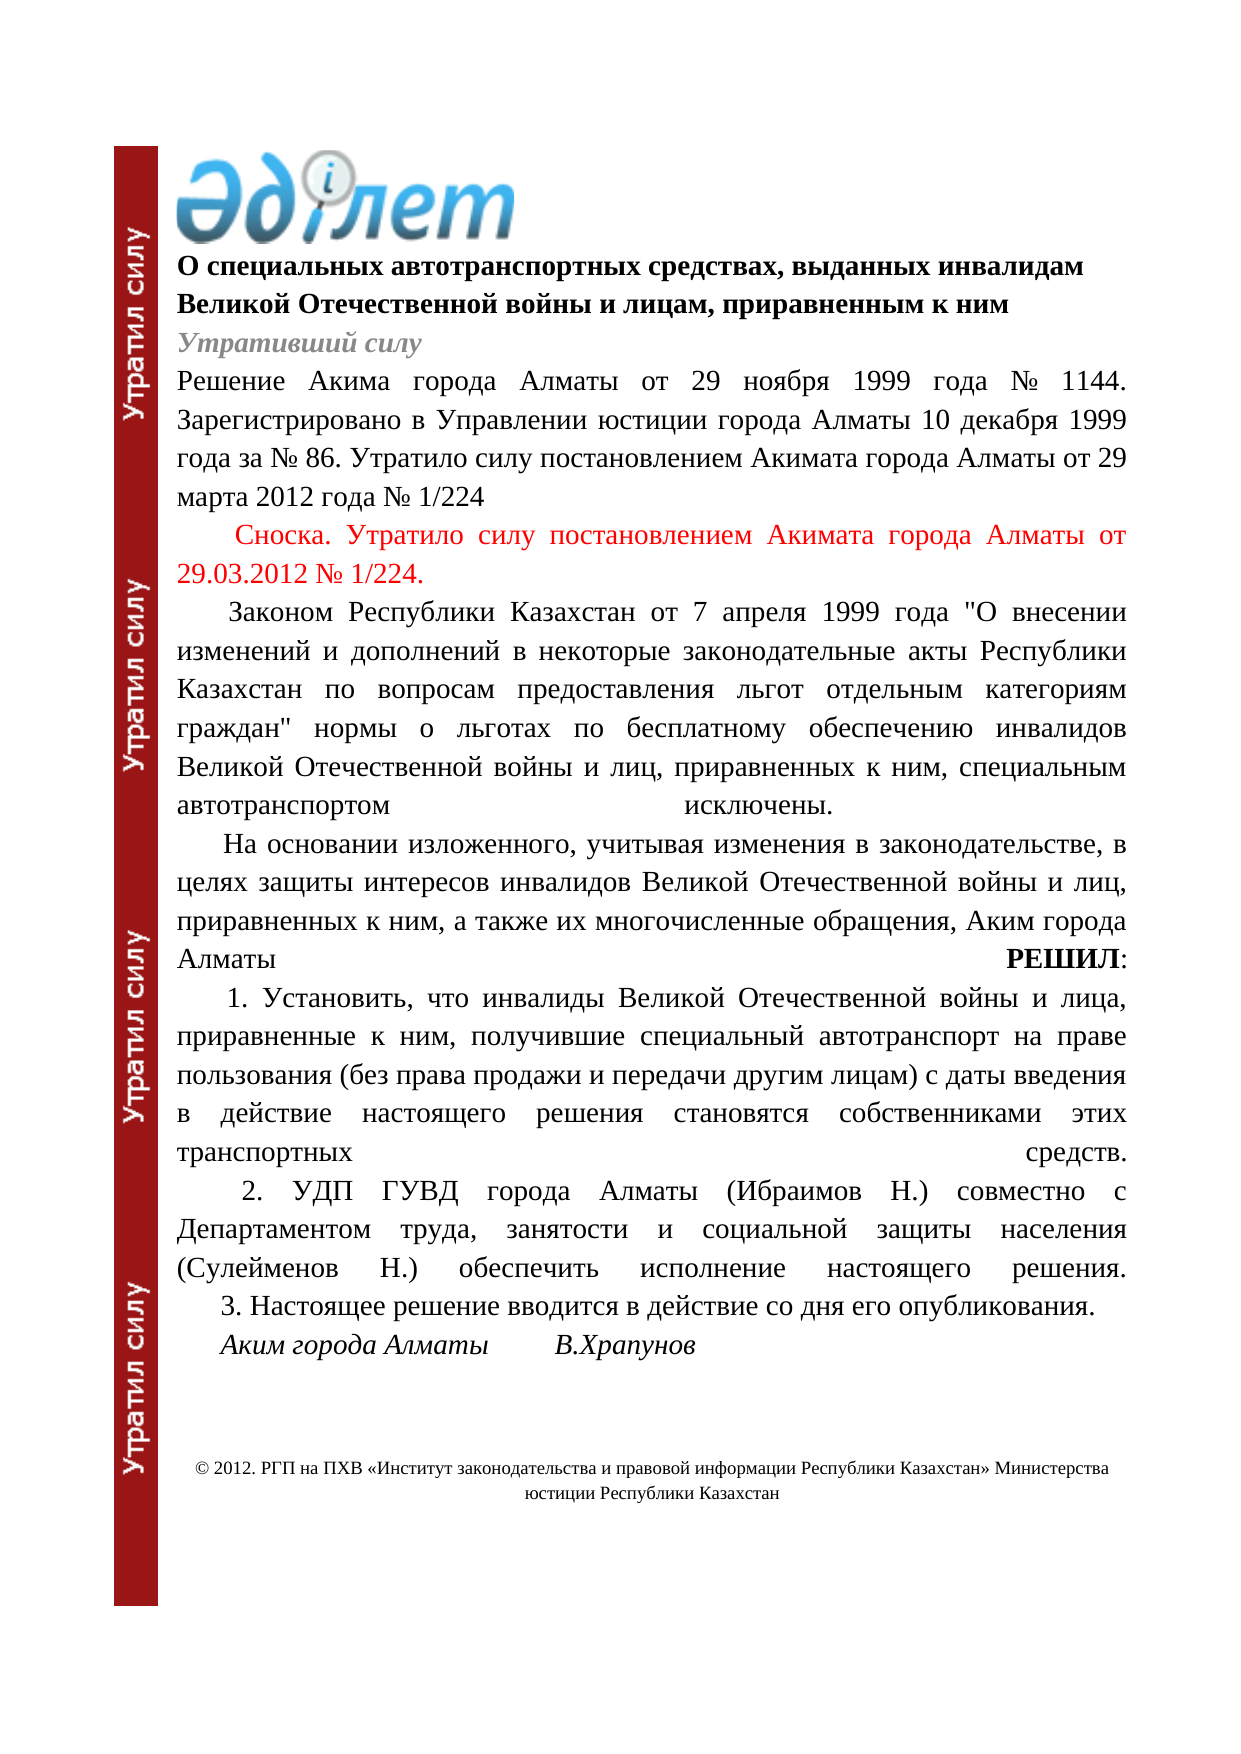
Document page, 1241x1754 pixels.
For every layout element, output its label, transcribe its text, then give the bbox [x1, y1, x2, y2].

text Законом Республики Казахстан от 7 апреля 1999 года "О внесении изменений и дополнений в некоторые законодательные акты Республики Казахстан по вопросам предоставления льгот отдельным категориям граждан" нормы о льготах по бесплатному обеспечению инвалидов Великой Отечественной войны и лиц, приравненных к ним, специальным автотранспортом исключены. На основании изложенного, учитывая изменения в законодательстве, в целях защиты интересов инвалидов Великой Отечественной войны и лиц, приравненных к ним, а также их многочисленные обращения, Аким города Алматы РЕШИЛ: 1. Установить, что инвалиды Великой Отечественной войны и лица, приравненные к ним, получившие специальный автотранспорт на праве пользования (без права продажи и передачи другим лицам) с даты введения в действие настоящего решения становятся собственниками этих транспортных средств. 2. УДП ГУВД города Алматы (Ибраимов Н.) совместно с Департаментом труда, занятости и социальной защиты населения (Сулейменов Н.) обеспечить исполнение настоящего решения. 3. Настоящее решение вводится в действие со дня его опубликования. [112, 594, 1128, 1322]
picture [114, 320, 158, 325]
picture [176, 150, 515, 244]
text Сноска. Утратило силу постановлением Акимата города Алматы от 29.03.2012 № 1/224. [112, 517, 1128, 589]
picture [114, 358, 158, 363]
picture [114, 512, 158, 517]
text © 2012. РГП на ПХВ «Институт законодательства и правовой информации Республики Казахстан» Министерства юстиции Республики Казахстан [112, 1457, 1128, 1503]
text Утративший силу [112, 325, 1128, 358]
text О специальных автотранспортных средствах, выданных инвалидам Великой Отечественной войны и лицам, приравненным к ним [112, 248, 1128, 320]
picture [114, 589, 158, 594]
text Аким города Алматы В.Храпунов [112, 1327, 1128, 1360]
text Решение Акима города Алматы от 29 ноября 1999 года № 1144. Зарегистрировано в Управлении юстиции города Алматы 10 декабря 1999 года за № 86. Утратило силу постановлением Акимата города Алматы от 29 марта 2012 года № 1/224 [112, 363, 1128, 512]
picture [114, 1322, 158, 1327]
picture [114, 1360, 158, 1457]
picture [114, 1503, 158, 1606]
picture [114, 146, 158, 248]
